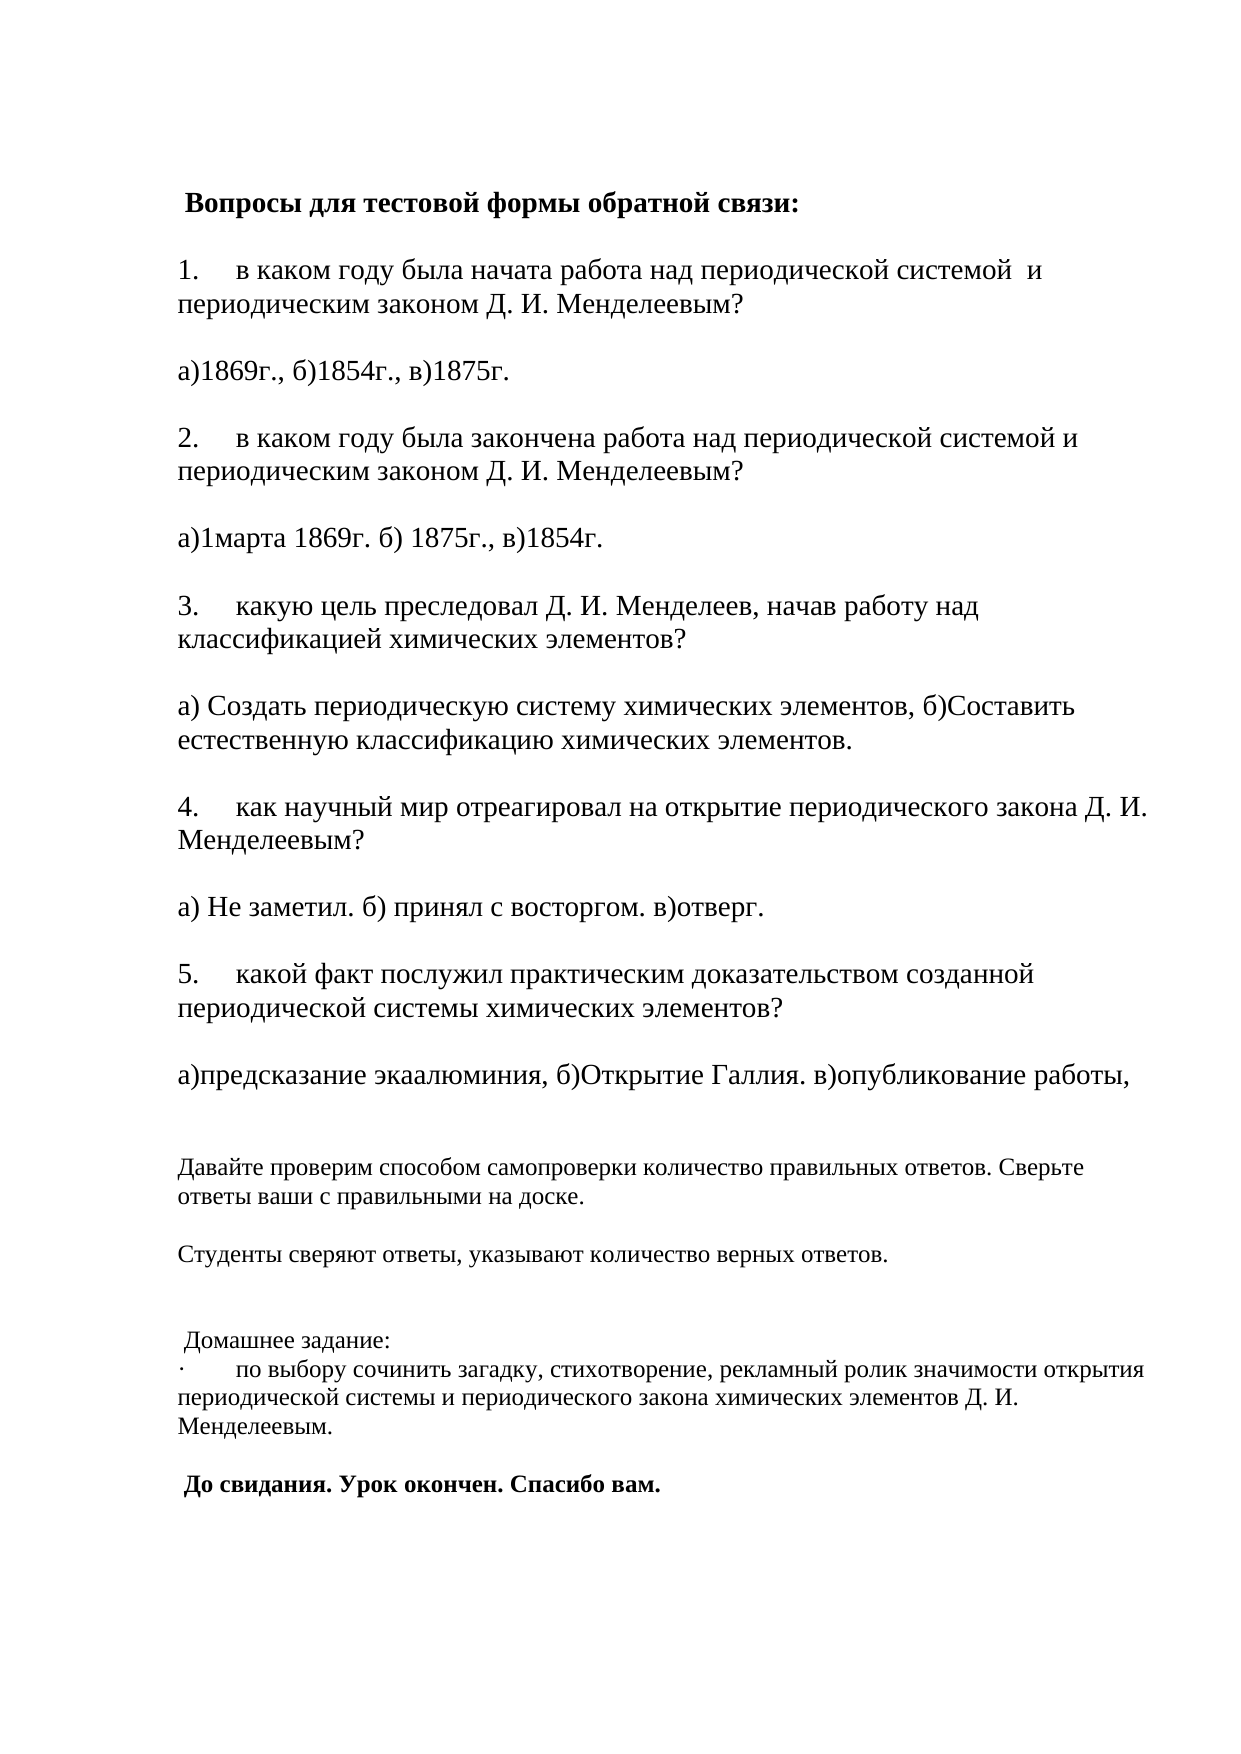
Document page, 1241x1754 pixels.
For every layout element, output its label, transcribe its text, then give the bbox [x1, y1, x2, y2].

text Вопросы для тестовой формы обратной связи: [177, 185, 1152, 219]
text · по выбору сочинить загадку, стихотворение, рекламный ролик значимости открытия периодической системы и периодического закона химических элементов Д. И. Менделеевым. [177, 1354, 1152, 1440]
text а) Создать периодическую систему химических элементов, б)Составить естественную классификацию химических элементов. [177, 688, 1152, 755]
text 4. как научный мир отреагировал на открытие периодического закона Д. И. Менделеевым? [177, 789, 1152, 856]
text а)1869г., б)1854г., в)1875г. [177, 353, 1152, 386]
text 5. какой факт послужил практическим доказательством созданной периодической системы химических элементов? [177, 957, 1152, 1024]
text Студенты сверяют ответы, указывают количество верных ответов. [177, 1239, 1152, 1267]
text а)1марта 1869г. б) 1875г., в)1854г. [177, 521, 1152, 554]
text Домашнее задание: [177, 1325, 1152, 1354]
text а) Не заметил. б) принял с восторгом. в)отверг. [177, 889, 1152, 923]
text 2. в каком году была закончена работа над периодической системой и периодическим законом Д. И. Менделеевым? [177, 420, 1152, 487]
text 3. какую цель преследовал Д. И. Менделеев, начав работу над классификацией химических элементов? [177, 588, 1152, 655]
text Давайте проверим способом самопроверки количество правильных ответов. Сверьте ответы ваши с правильными на доске. [177, 1152, 1152, 1210]
text а)предсказание экаалюминия, б)Открытие Галлия. в)опубликование работы, [177, 1057, 1152, 1091]
text До свидания. Урок окончен. Спасибо вам. [177, 1469, 1152, 1497]
text 1. в каком году была начата работа над периодической системой и периодическим законом Д. И. Менделеевым? [177, 252, 1152, 319]
